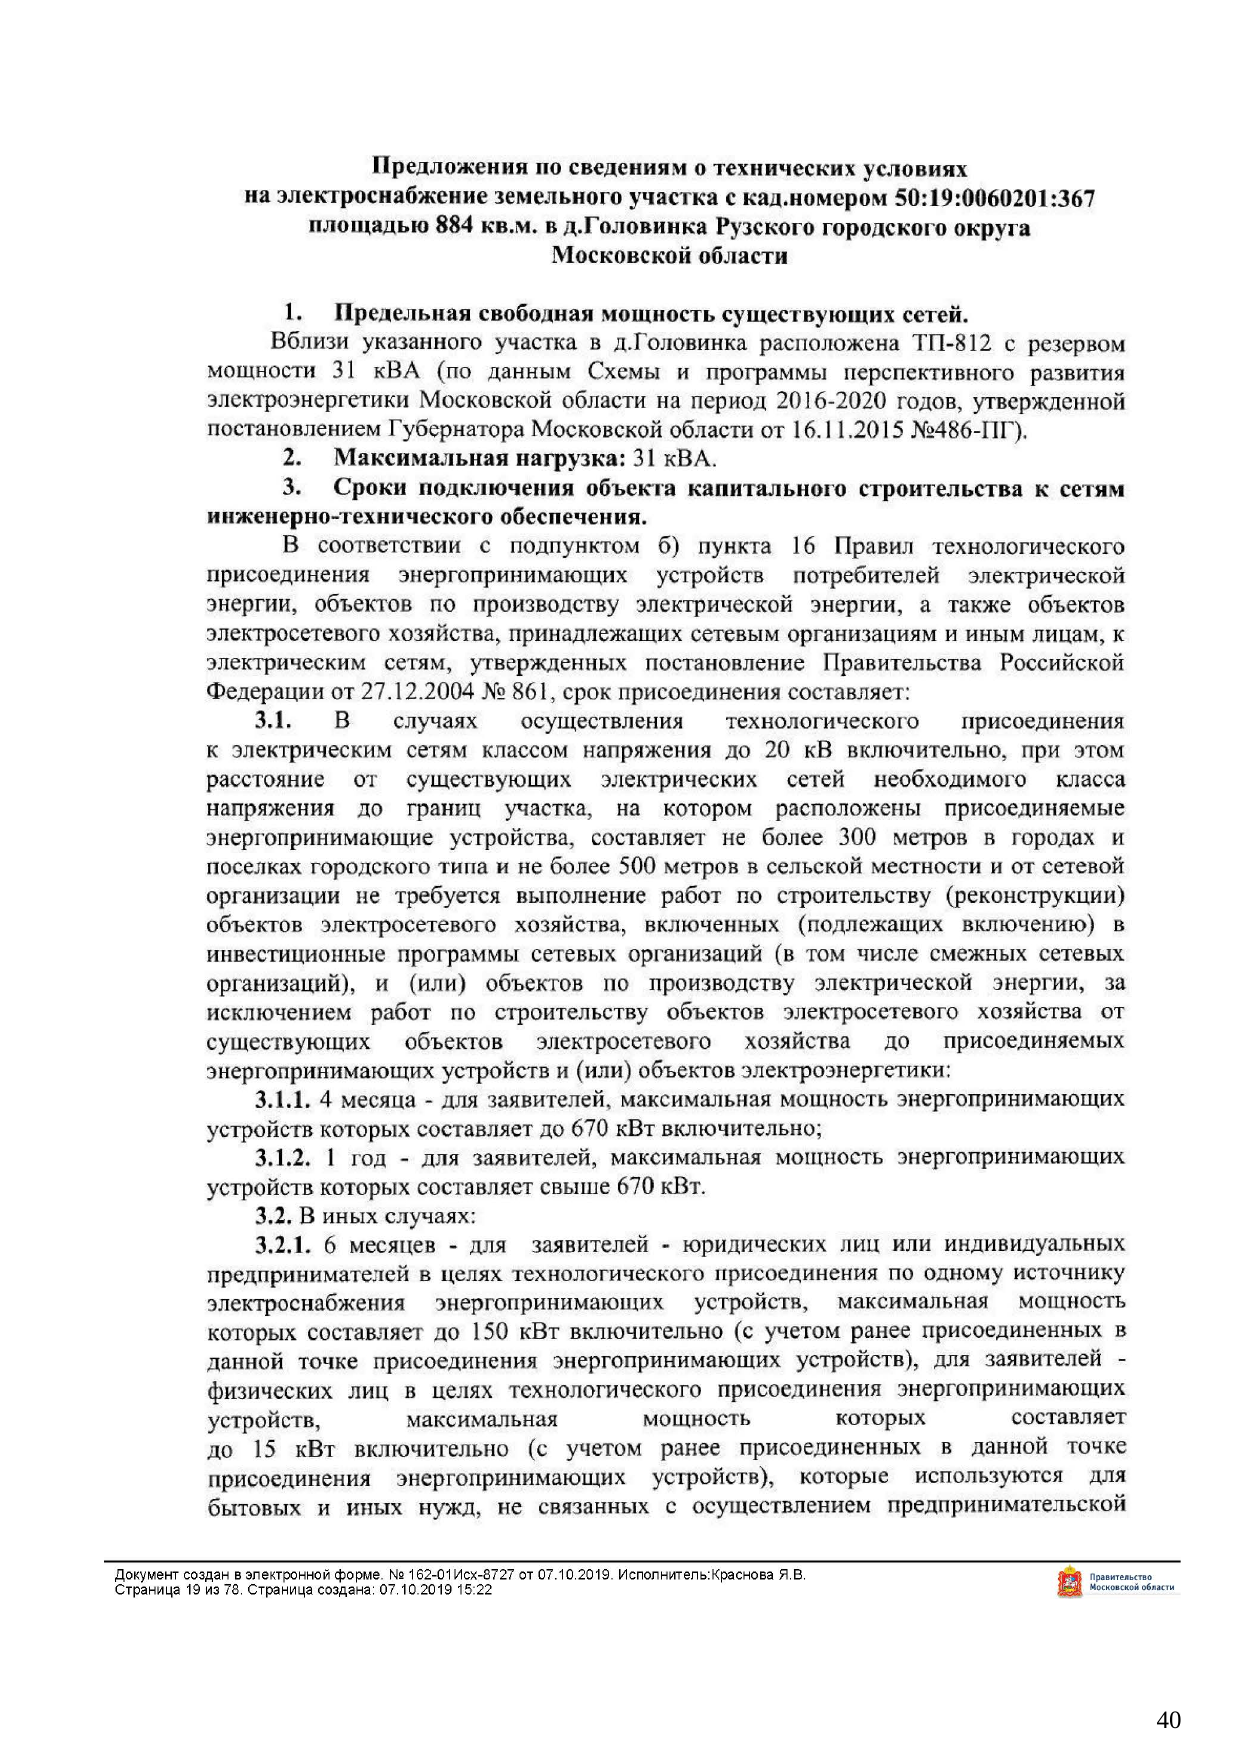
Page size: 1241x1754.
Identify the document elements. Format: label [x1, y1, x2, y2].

picture [104, 88, 1181, 1612]
